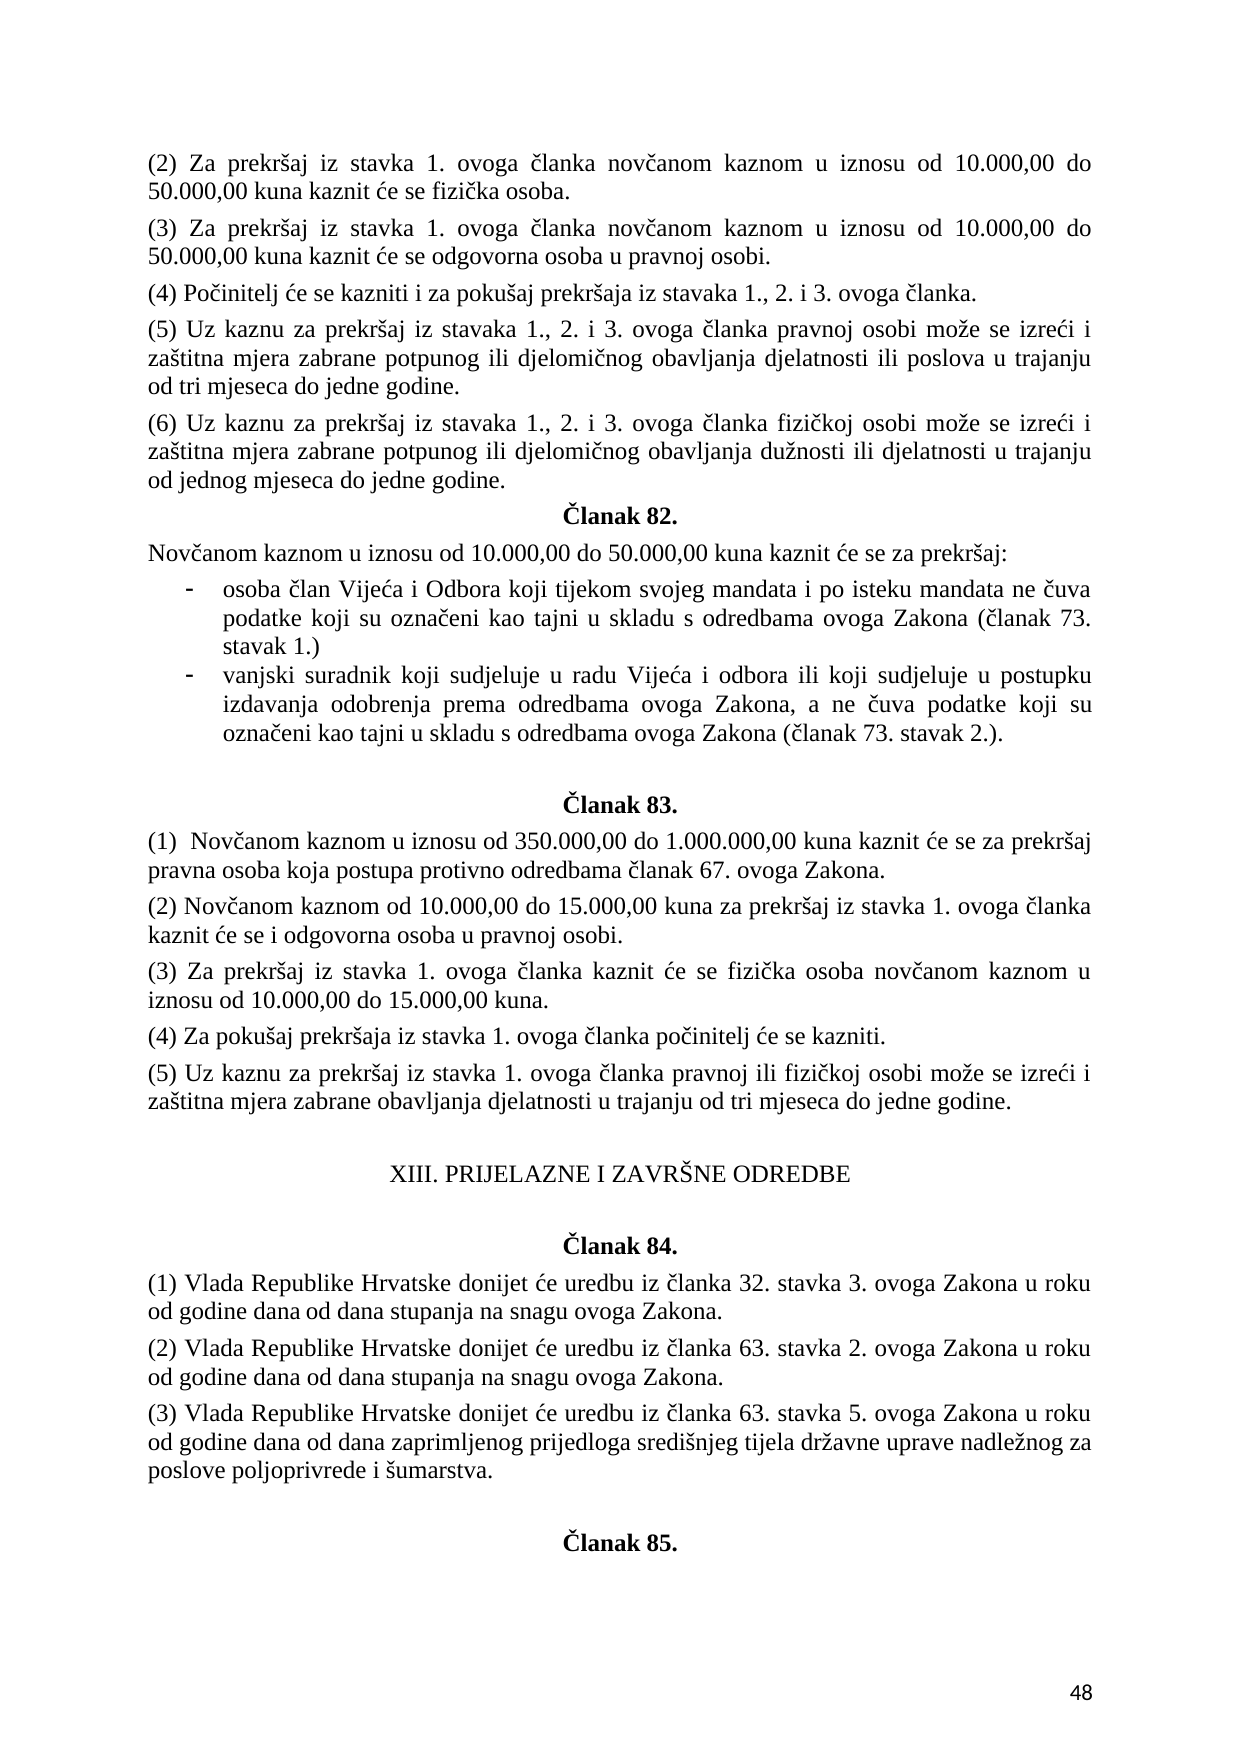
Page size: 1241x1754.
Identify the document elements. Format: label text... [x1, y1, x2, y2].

text (6) Uz kaznu za prekršaj iz stavaka 1., 2. i 3. ovoga članka fizičkoj osobi može se izreći i zaštitna mjera zabrane potpunog ili djelomičnog obavljanja dužnosti ili djelatnosti u trajanju od jednog mjeseca do jedne godine. [148, 408, 1093, 494]
text (1) Novčanom kaznom u iznosu od 350.000,00 do 1.000.000,00 kuna kaznit će se za prekršaj pravna osoba koja postupa protivno odredbama članak 67. ovoga Zakona. [148, 826, 1093, 884]
text Članak 83. [148, 790, 1093, 819]
list osoba član Vijeća i Odbora koji tijekom svojeg mandata i po isteku mandata ne čuva podatke koji su označeni kao tajni u skladu s odredbama ovoga Zakona (članak 73. stavak 1.) [185, 574, 1093, 660]
text Članak 82. [148, 501, 1093, 530]
text (2) Vlada Republike Hrvatske donijet će uredbu iz članka 63. stavka 2. ovoga Zakona u roku od godine dana od dana stupanja na snagu ovoga Zakona. [148, 1333, 1093, 1390]
text Novčanom kaznom u iznosu od 10.000,00 do 50.000,00 kuna kaznit će se za prekršaj: [148, 538, 1093, 566]
text (4) Počinitelj će se kazniti i za pokušaj prekršaja iz stavaka 1., 2. i 3. ovoga članka. [148, 278, 1093, 306]
text (3) Za prekršaj iz stavka 1. ovoga članka novčanom kaznom u iznosu od 10.000,00 do 50.000,00 kuna kaznit će se odgovorna osoba u pravnoj osobi. [148, 213, 1093, 270]
text (4) Za pokušaj prekršaja iz stavka 1. ovoga članka počinitelj će se kazniti. [148, 1021, 1093, 1050]
text (3) Za prekršaj iz stavka 1. ovoga članka kaznit će se fizička osoba novčanom kaznom u iznosu od 10.000,00 do 15.000,00 kuna. [148, 956, 1093, 1014]
text (2) Novčanom kaznom od 10.000,00 do 15.000,00 kuna za prekršaj iz stavka 1. ovoga članka kaznit će se i odgovorna osoba u pravnoj osobi. [148, 891, 1093, 949]
list vanjski suradnik koji sudjeluje u radu Vijeća i odbora ili koji sudjeluje u postupku izdavanja odobrenja prema odredbama ovoga Zakona, a ne čuva podatke koji su označeni kao tajni u skladu s odredbama ovoga Zakona (članak 73. stavak 2.). [185, 660, 1093, 746]
text (5) Uz kaznu za prekršaj iz stavka 1. ovoga članka pravnoj ili fizičkoj osobi može se izreći i zaštitna mjera zabrane obavljanja djelatnosti u trajanju od tri mjeseca do jedne godine. [148, 1058, 1093, 1115]
text Članak 85. [148, 1528, 1093, 1557]
text (2) Za prekršaj iz stavka 1. ovoga članka novčanom kaznom u iznosu od 10.000,00 do 50.000,00 kuna kaznit će se fizička osoba. [148, 148, 1093, 205]
text Članak 84. [148, 1231, 1093, 1260]
text XIII. PRIJELAZNE I ZAVRŠNE ODREDBE [148, 1159, 1093, 1188]
text (5) Uz kaznu za prekršaj iz stavaka 1., 2. i 3. ovoga članka pravnoj osobi može se izreći i zaštitna mjera zabrane potpunog ili djelomičnog obavljanja djelatnosti ili poslova u trajanju od tri mjeseca do jedne godine. [148, 314, 1093, 400]
text (1) Vlada Republike Hrvatske donijet će uredbu iz članka 32. stavka 3. ovoga Zakona u roku od godine dana od dana stupanja na snagu ovoga Zakona. [148, 1268, 1093, 1325]
text (3) Vlada Republike Hrvatske donijet će uredbu iz članka 63. stavka 5. ovoga Zakona u roku od godine dana od dana zaprimljenog prijedloga središnjeg tijela državne uprave nadležnog za poslove poljoprivrede i šumarstva. [148, 1398, 1093, 1484]
